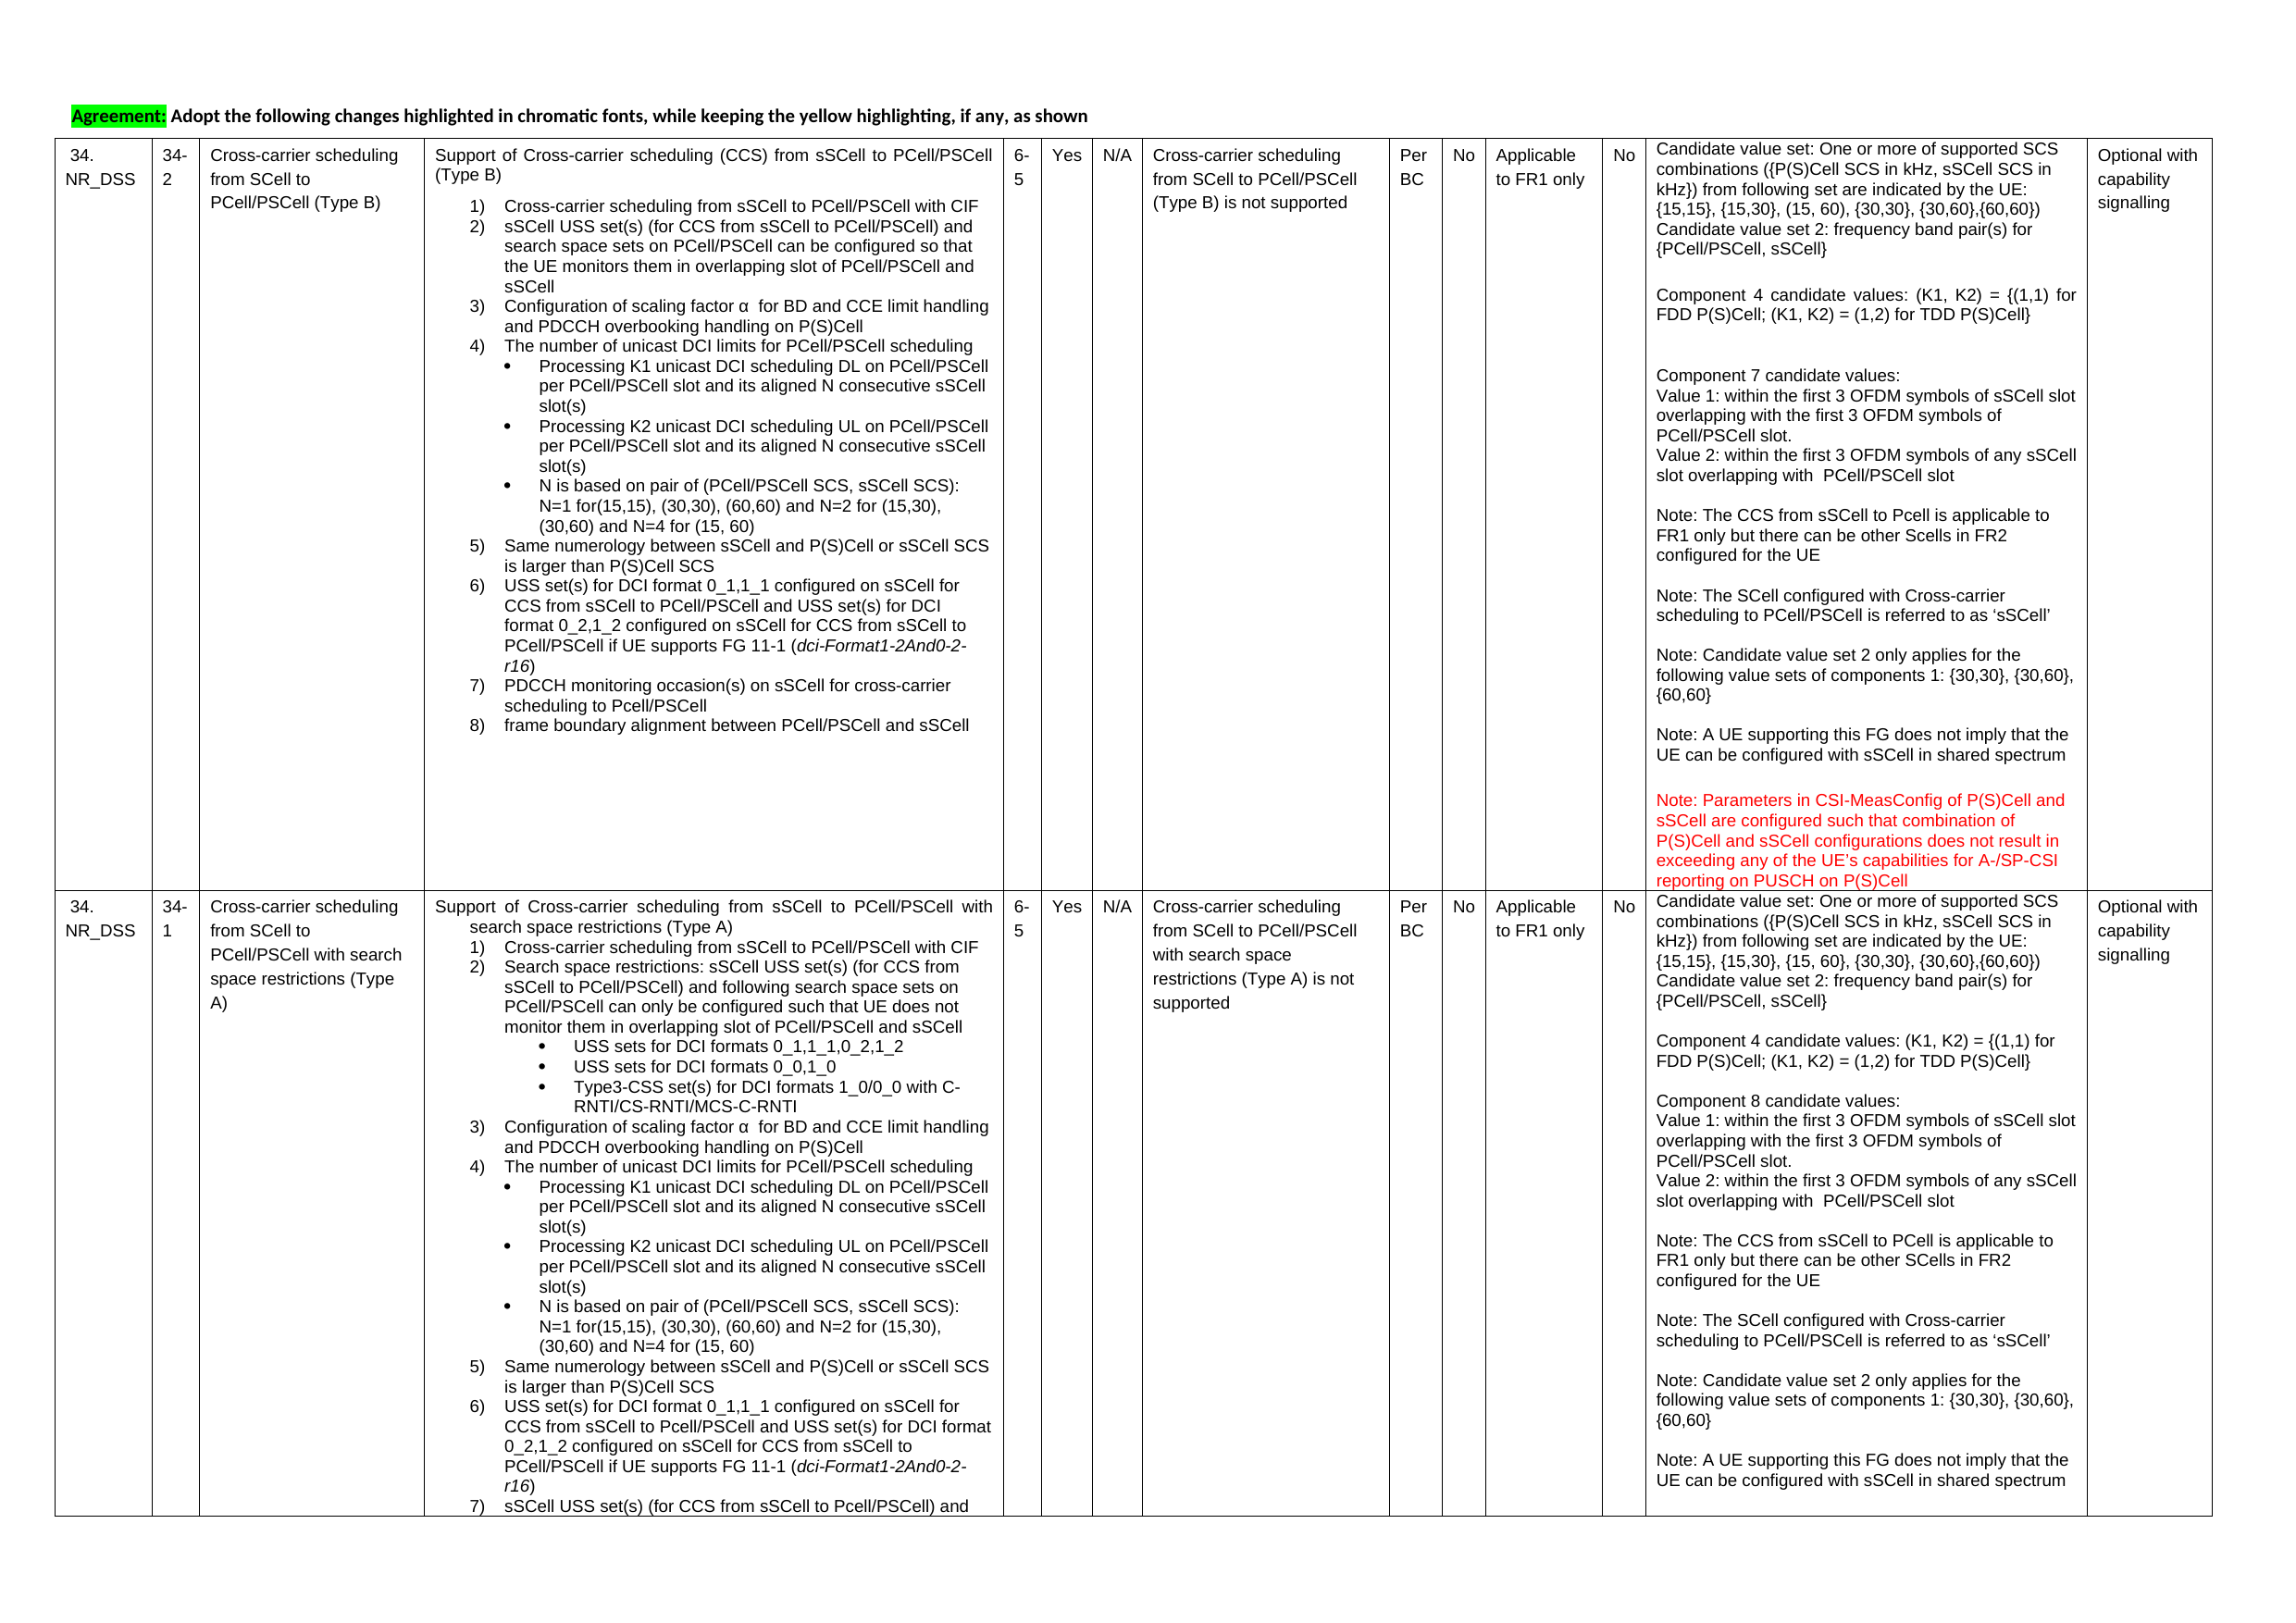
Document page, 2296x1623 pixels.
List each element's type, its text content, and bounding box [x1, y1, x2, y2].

table_header No [1443, 139, 1485, 890]
table_header 6-5 [1004, 139, 1041, 890]
table_cell 6-5 [1004, 891, 1041, 1516]
table_cell 34. NR_DSS [56, 891, 152, 1516]
table_header Cross-carrier scheduling from SCell to PCell/PSCell (Type B) [200, 139, 424, 890]
table_header Cross-carrier scheduling from SCell to PCell/PSCell (Type B) is not supported [1143, 139, 1389, 890]
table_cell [1486, 891, 1602, 1516]
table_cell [2088, 891, 2212, 1516]
table_header Applicable to FR1 only [1486, 139, 1602, 890]
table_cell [1143, 891, 1389, 1516]
table_header 34-2 [153, 139, 199, 890]
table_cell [425, 891, 1003, 1516]
text Agreement: Adopt the following changes highlighted in chromatic fonts, while keeping the yellow highlighting, if any, as shown [54, 104, 2214, 128]
table_cell 34-1 [153, 891, 199, 1516]
table_header No [1603, 139, 1645, 890]
table_header Optional with capability signalling [2088, 139, 2212, 890]
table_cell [200, 891, 424, 1516]
table_cell Per BC [1390, 891, 1442, 1516]
table_header N/A [1093, 139, 1142, 890]
table_cell No [1603, 891, 1645, 1516]
table_header Yes [1042, 139, 1092, 890]
table_header Per BC [1390, 139, 1442, 890]
table_header Candidate value set: One or more of supported SCS combinations ({P(S)Cell SCS in kHz, sSCell SCS in kHz}) from following set are indicated by the UE: {15,15}, {15,30}, (15, 60), {30,30}, {30,60},{60,60}) Candidate value set 2: frequency band pair(s) for {PCell/PSCell, sSCell} Component 4 candidate values: (K1, K2) = {(1,1) for FDD P(S)Cell; (K1, K2) = (1,2) for TDD P(S)Cell} Component 7 candidate values: Value 1: within the first 3 OFDM symbols of sSCell slot overlapping with the first 3 OFDM symbols of PCell/PSCell slot. Value 2: within the first 3 OFDM symbols of any sSCell slot overlapping with PCell/PSCell slot Note: The CCS from sSCell to Pcell is applicable to FR1 only but there can be other Scells in FR2 configured for the UE Note: The SCell configured with Cross-carrier scheduling to PCell/PSCell is referred to as ‘sSCell’ Note: Candidate value set 2 only applies for the following value sets of components 1: {30,30}, {30,60},{60,60} Note: A UE supporting this FG does not imply that the UE can be configured with sSCell in shared spectrum Note: Parameters in CSI-MeasConfig of P(S)Cell and sSCell are configured such that combination of P(S)Cell and sSCell configurations does not result in exceeding any of the UE’s capabilities for A-/SP-CSI reporting on PUSCH on P(S)Cell [1646, 139, 2087, 890]
table_header 34. NR_DSS [56, 139, 152, 890]
table_header Support of Cross-carrier scheduling (CCS) from sSCell to PCell/PSCell (Type B) Cross-carrier scheduling from sSCell to PCell/PSCell with CIF sSCell USS set(s) (for CCS from sSCell to PCell/PSCell) and search space sets on PCell/PSCell can be configured so that the UE monitors them in overlapping slot of PCell/PSCell and sSCell Configuration of scaling factor α for BD and CCE limit handling and PDCCH overbooking handling on P(S)Cell The number of unicast DCI limits for PCell/PSCell scheduling Processing K1 unicast DCI scheduling DL on PCell/PSCell per PCell/PSCell slot and its aligned N consecutive sSCell slot(s) Processing K2 unicast DCI scheduling UL on PCell/PSCell per PCell/PSCell slot and its aligned N consecutive sSCell slot(s) N is based on pair of (PCell/PSCell SCS, sSCell SCS): N=1 for(15,15), (30,30), (60,60) and N=2 for (15,30), (30,60) and N=4 for (15, 60) Same numerology between sSCell and P(S)Cell or sSCell SCS is larger than P(S)Cell SCS USS set(s) for DCI format 0_1,1_1 configured on sSCell for CCS from sSCell to PCell/PSCell and USS set(s) for DCI format 0_2,1_2 configured on sSCell for CCS from sSCell to PCell/PSCell if UE supports FG 11-1 (dci-Format1-2And0-2-r16) PDCCH monitoring occasion(s) on sSCell for cross-carrier scheduling to Pcell/PSCell frame boundary alignment between PCell/PSCell and sSCell [425, 139, 1003, 890]
table_cell Yes [1042, 891, 1092, 1516]
table_cell No [1443, 891, 1485, 1516]
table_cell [1646, 891, 2087, 1516]
table_cell N/A [1093, 891, 1142, 1516]
